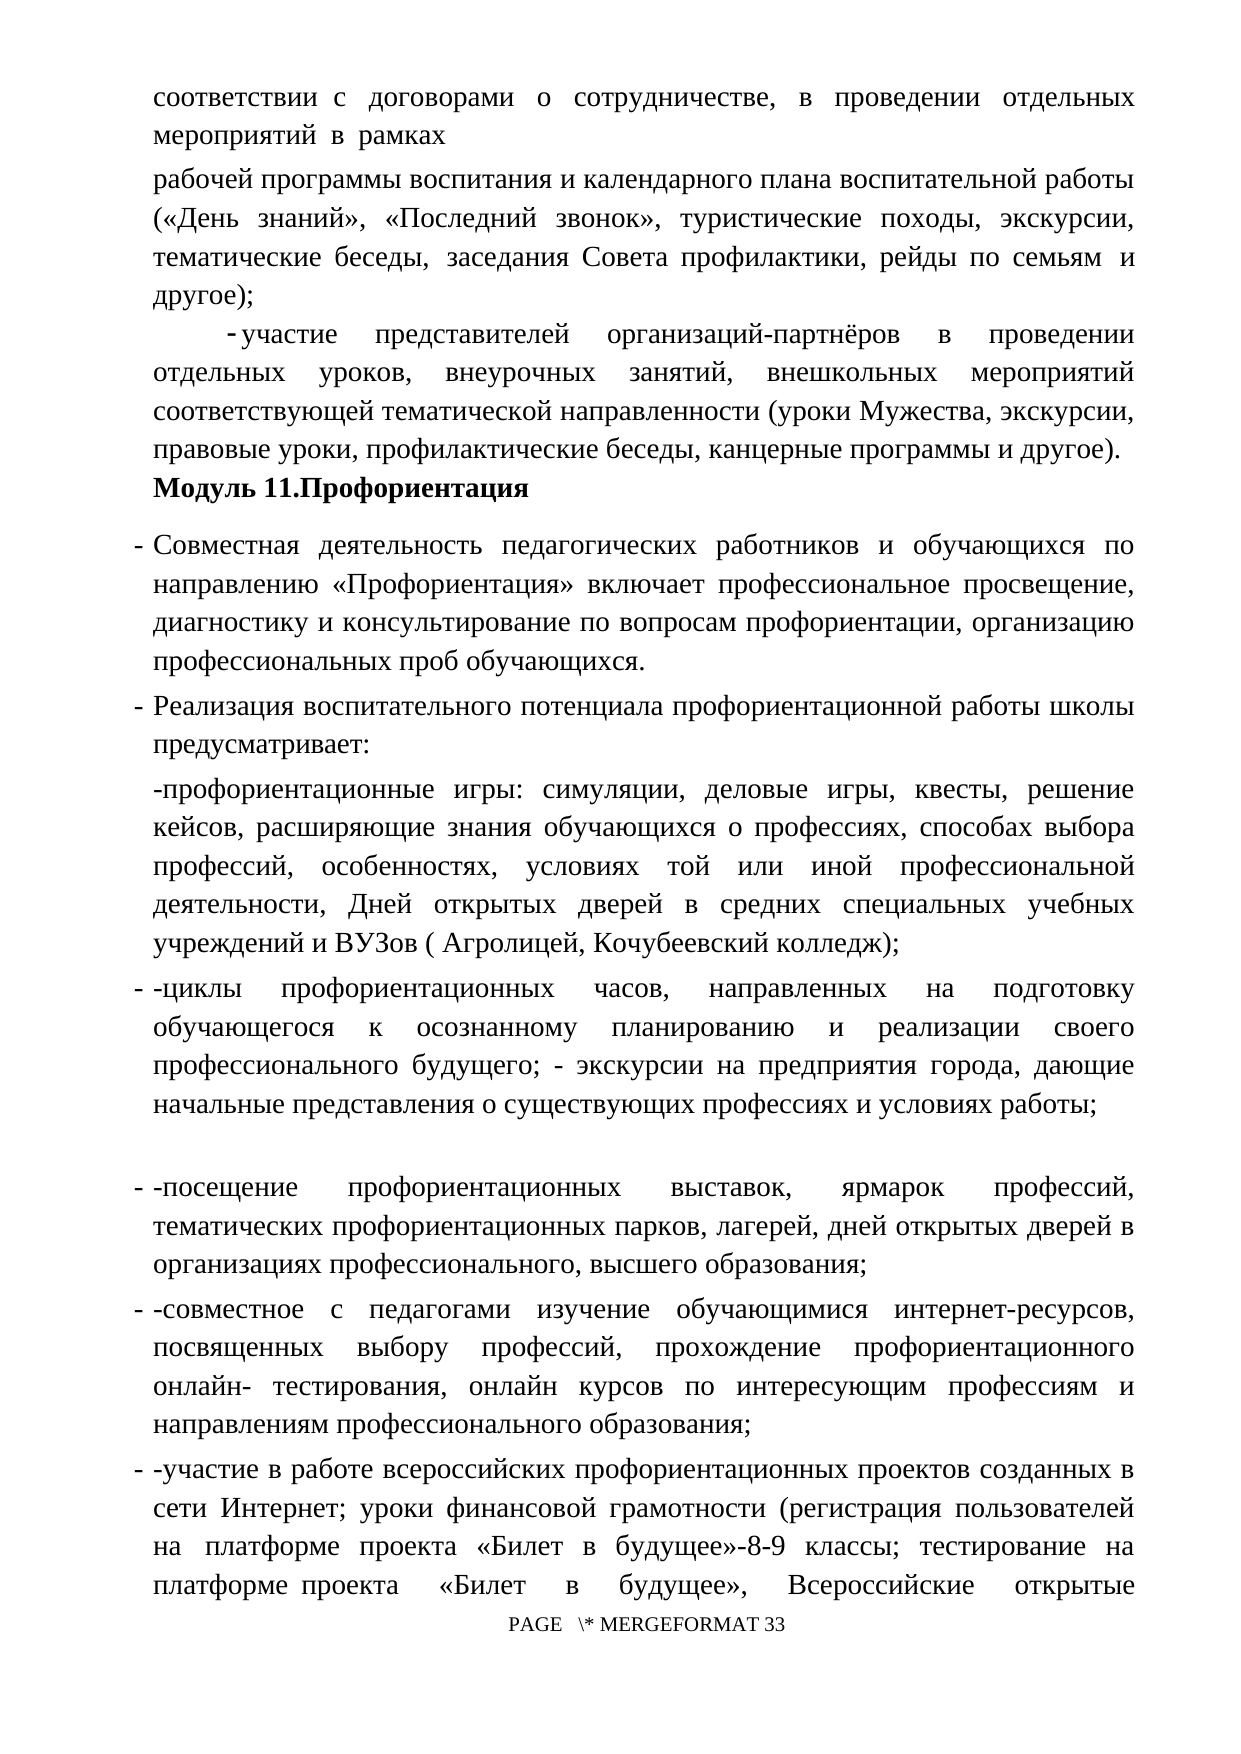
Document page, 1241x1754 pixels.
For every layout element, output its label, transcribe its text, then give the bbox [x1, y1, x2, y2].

list Модуль 11.Профориентация [153, 470, 1135, 504]
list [133, 1451, 1135, 1601]
list -циклы профориентационных часов, направленных на подготовку обучающегося к осознанному планированию и реализации своего профессионального будущего; - экскурсии на предприятия города, дающие начальные представления о существующих профессиях и условиях работы; [133, 970, 1135, 1119]
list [153, 79, 1135, 151]
list -совместное с педагогами изучение обучающимися интернет-ресурсов, посвященных выбору профессий, прохождение профориентационного онлайн- тестирования, онлайн курсов по интересующим профессиям и направлениям профессионального образования; [133, 1291, 1135, 1440]
text -профориентационные игры: симуляции, деловые игры, квесты, решение кейсов, расширяющие знания обучающихся о профессиях, способах выбора профессий, особенностях, условиях той или иной профессиональной деятельности, Дней открытых дверей в средних специальных учебных учреждений и ВУЗов ( Агролицей, Кочубеевский колледж); [153, 771, 1135, 959]
text рабочей программы воспитания и календарного плана воспитательной работы («День знаний», «Последний звонок», туристические походы, экскурсии, тематические беседы, заседания Совета профилактики, рейды по семьям и другое); [153, 162, 1135, 311]
list Реализация воспитательного потенциала профориентационной работы школы предусматривает: [133, 688, 1135, 760]
list -посещение профориентационных выставок, ярмарок профессий, тематических профориентационных парков, лагерей, дней открытых дверей в организациях профессионального, высшего образования; [133, 1169, 1135, 1280]
list Совместная деятельность педагогических работников и обучающихся по направлению «Профориентация» включает профессиональное просвещение, диагностику и консультирование по вопросам профориентации, организацию профессиональных проб обучающихся. [133, 527, 1135, 676]
list участие представителей организаций-партнёров в проведении отдельных уроков, внеурочных занятий, внешкольных мероприятий соответствующей тематической направленности (уроки Мужества, экскурсии, правовые уроки, профилактические беседы, канцерные программы и другое). [153, 316, 1135, 465]
